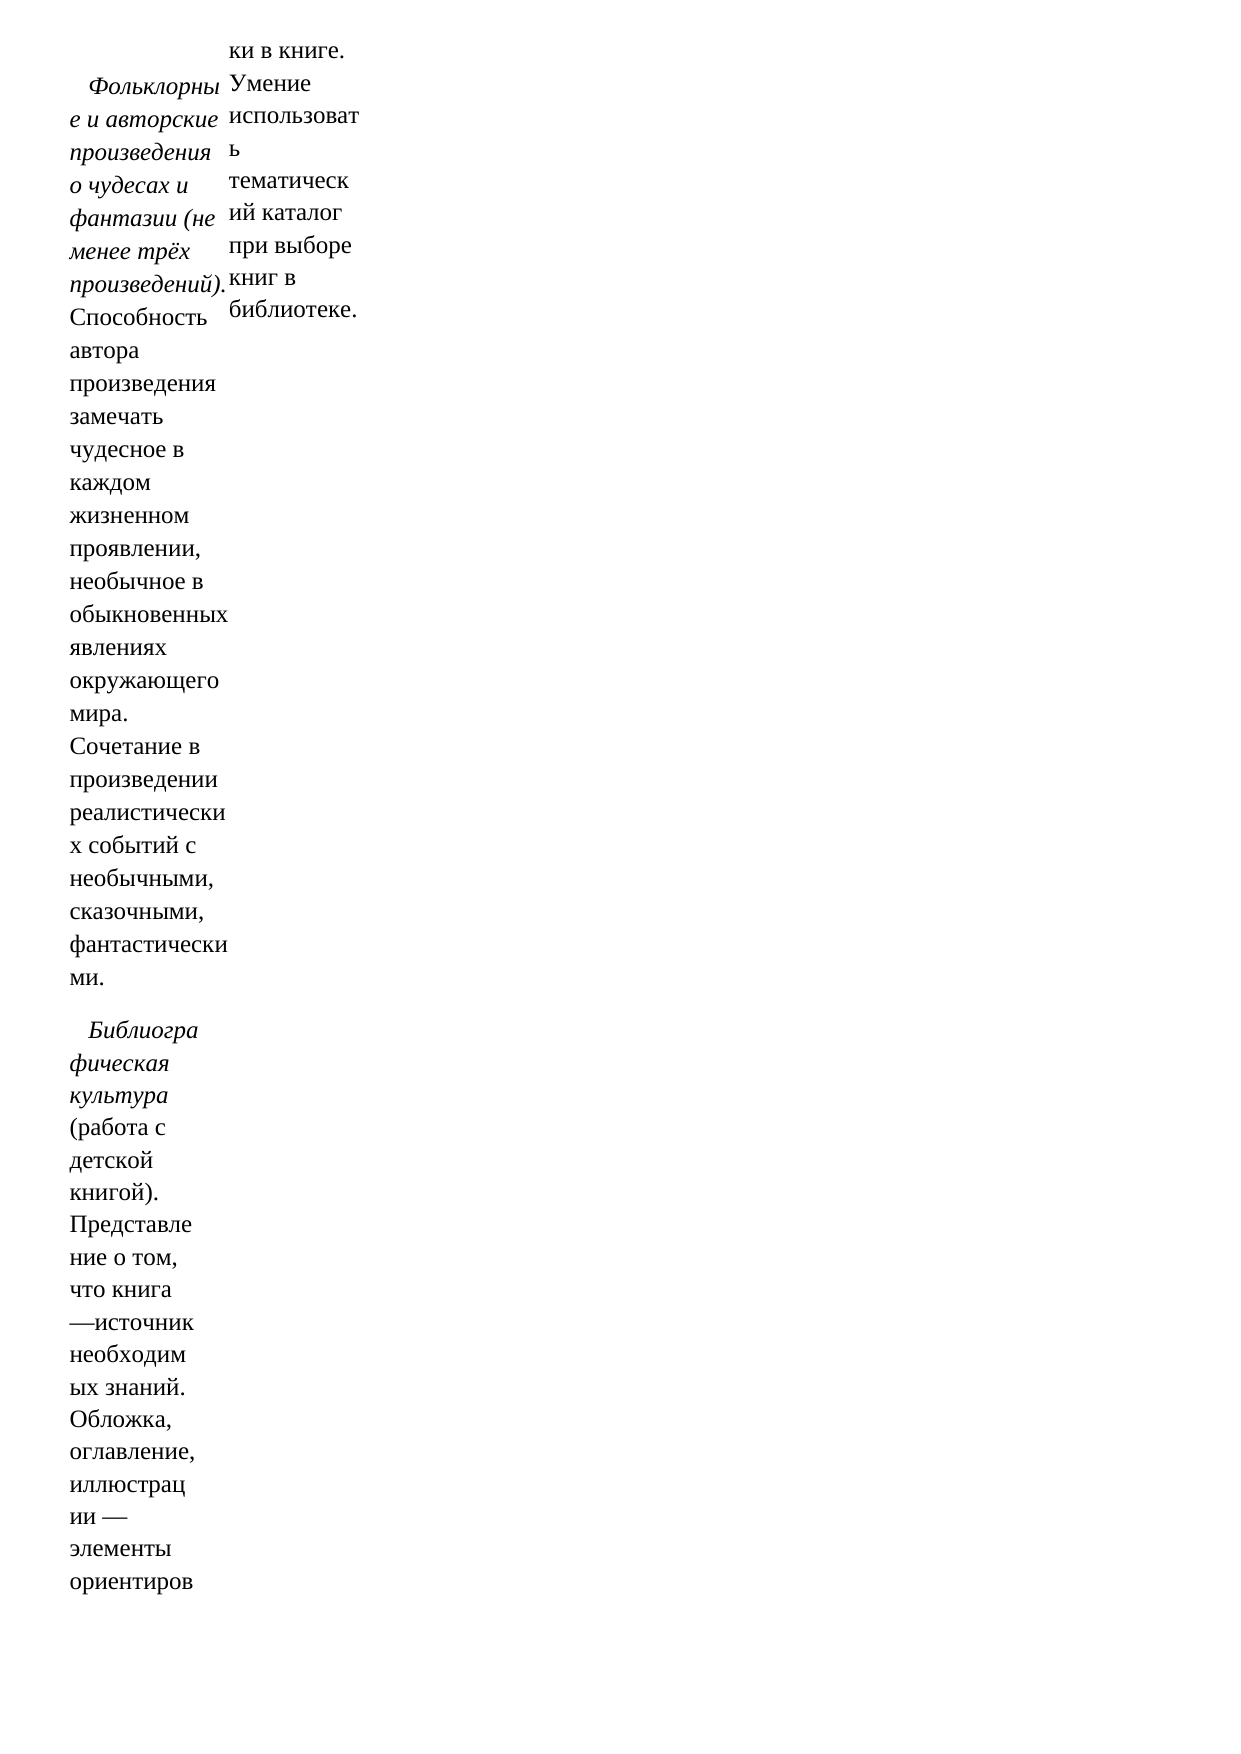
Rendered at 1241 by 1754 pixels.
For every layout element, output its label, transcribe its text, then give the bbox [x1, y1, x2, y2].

text Фольклорные и авторские произведения о чудесах и фантазии (не менее трёх произведений). Способность автора произведения замечать чудесное в каждом жизненном проявлении, необычное в обыкновенных явлениях окружающего мира. Сочетание в произведении реалистических событий с необычными, сказочными, фантастическими. [69, 71, 229, 991]
text Библиографическая культура (работа с детской книгой). Представление о том, что книга —источник необходимых знаний. Обложка, оглавление, иллюстрации — элементы ориентировки в книге. Умение использовать тематический каталог при выборе книг в библиотеке. [229, 35, 361, 323]
text Библиографическая культура (работа с детской книгой). Представление о том, что книга —источник необходимых знаний. Обложка, оглавление, иллюстрации — элементы ориентировки в книге. Умение использовать тематический каталог при выборе книг в библиотеке. [69, 1015, 199, 1595]
